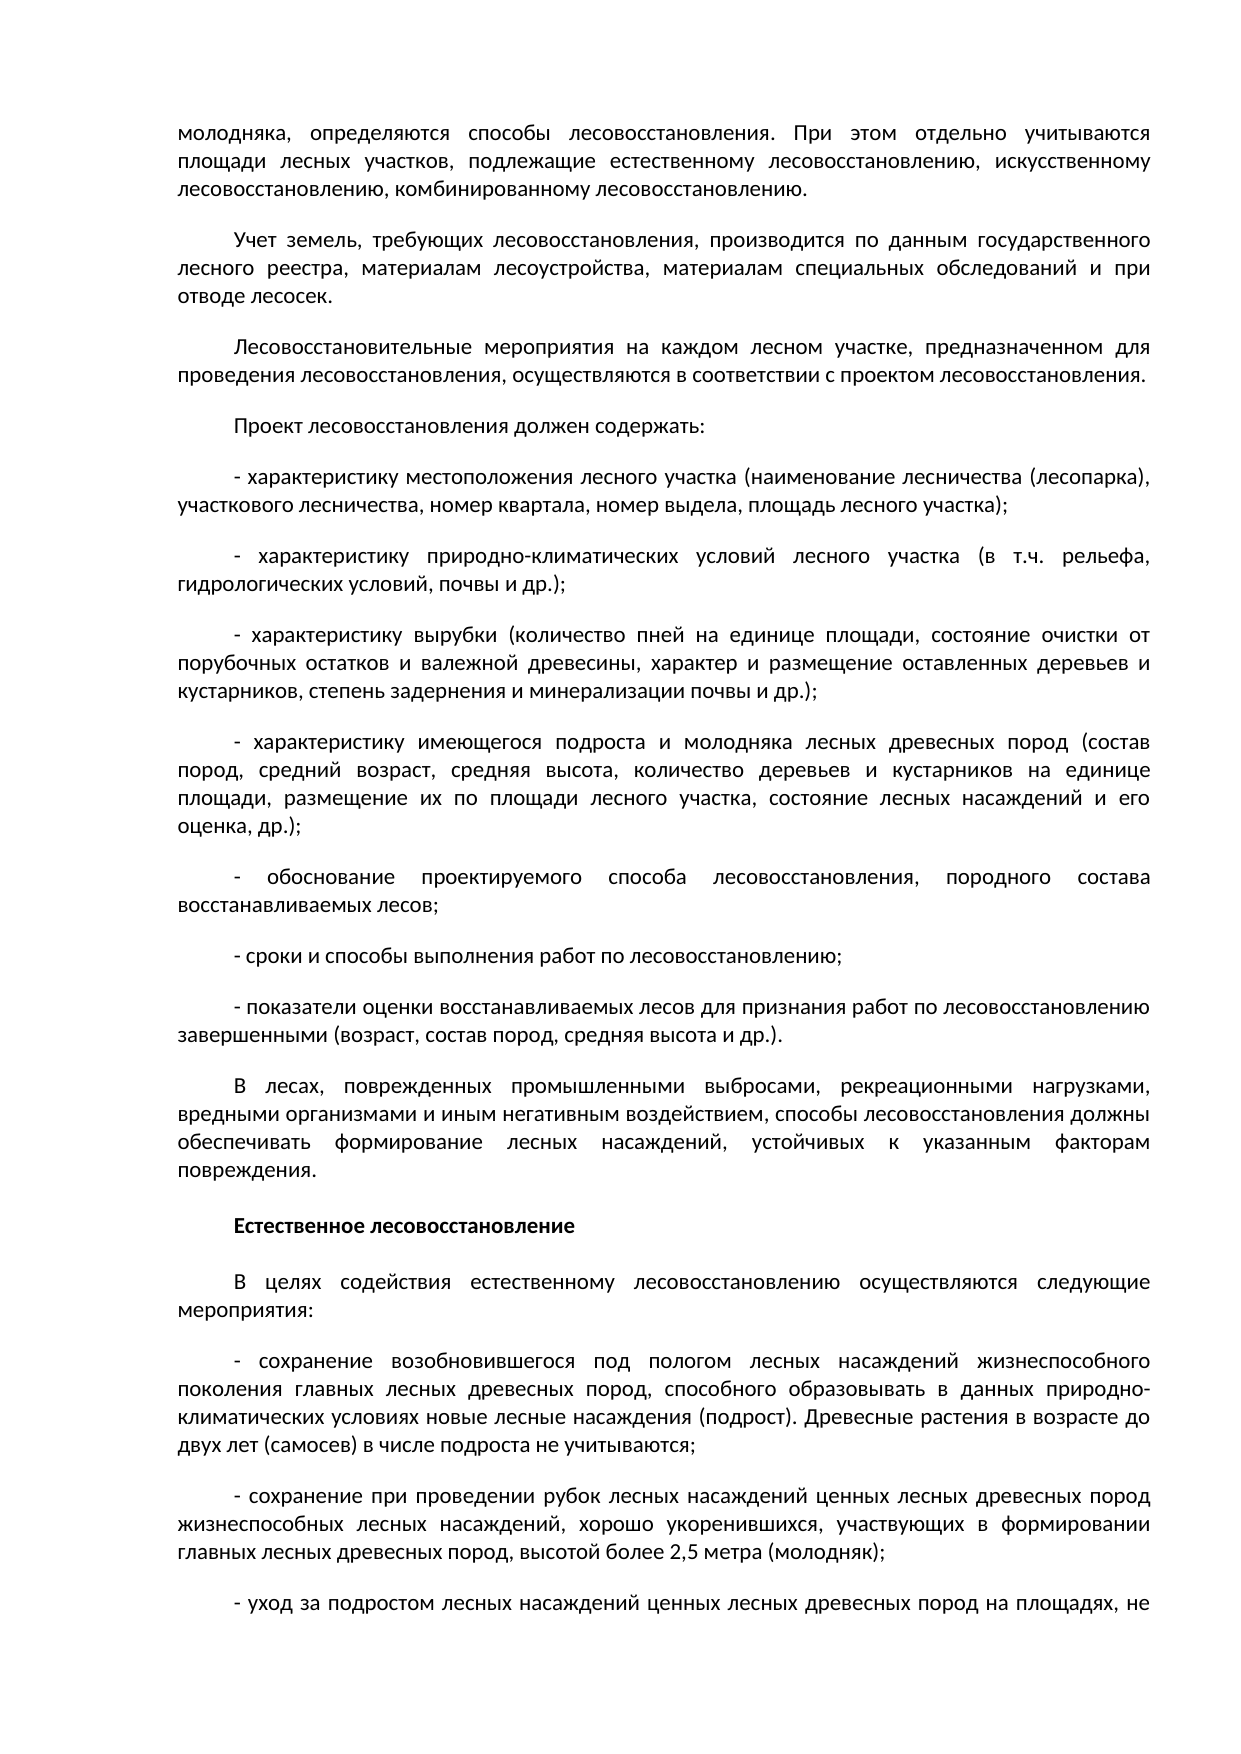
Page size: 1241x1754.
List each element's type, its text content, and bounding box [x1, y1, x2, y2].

text - характеристику вырубки (количество пней на единице площади, состояние очистки от порубочных остатков и валежной древесины, характер и размещение оставленных деревьев и кустарников, степень задернения и минерализации почвы и др.); [177, 620, 1152, 704]
text Лесовосстановительные мероприятия на каждом лесном участке, предназначенном для проведения лесовосстановления, осуществляются в соответствии с проектом лесовосстановления. [177, 332, 1152, 388]
text - сроки и способы выполнения работ по лесовосстановлению; [177, 941, 1152, 969]
text - характеристику природно-климатических условий лесного участка (в т.ч. рельефа, гидрологических условий, почвы и др.); [177, 541, 1152, 597]
text - сохранение при проведении рубок лесных насаждений ценных лесных древесных пород жизнеспособных лесных насаждений, хорошо укоренившихся, участвующих в формировании главных лесных древесных пород, высотой более 2,5 метра (молодняк); [177, 1481, 1152, 1565]
text В целях содействия естественному лесовосстановлению осуществляются следующие мероприятия: [177, 1267, 1152, 1323]
title Естественное лесовосстановление [177, 1211, 1152, 1239]
text - обоснование проектируемого способа лесовосстановления, породного состава восстанавливаемых лесов; [177, 862, 1152, 918]
text В лесах, поврежденных промышленными выбросами, рекреационными нагрузками, вредными организмами и иным негативным воздействием, способы лесовосстановления должны обеспечивать формирование лесных насаждений, устойчивых к указанным факторам повреждения. [177, 1071, 1152, 1183]
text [177, 118, 1152, 202]
text Учет земель, требующих лесовосстановления, производится по данным государственного лесного реестра, материалам лесоустройства, материалам специальных обследований и при отводе лесосек. [177, 225, 1152, 309]
text Проект лесовосстановления должен содержать: [177, 411, 1152, 439]
text - характеристику имеющегося подроста и молодняка лесных древесных пород (состав пород, средний возраст, средняя высота, количество деревьев и кустарников на единице площади, размещение их по площади лесного участка, состояние лесных насаждений и его оценка, др.); [177, 727, 1152, 839]
text - характеристику местоположения лесного участка (наименование лесничества (лесопарка), участкового лесничества, номер квартала, номер выдела, площадь лесного участка); [177, 462, 1152, 518]
text - сохранение возобновившегося под пологом лесных насаждений жизнеспособного поколения главных лесных древесных пород, способного образовывать в данных природно-климатических условиях новые лесные насаждения (подрост). Древесные растения в возрасте до двух лет (самосев) в числе подроста не учитываются; [177, 1346, 1152, 1458]
text - показатели оценки восстанавливаемых лесов для признания работ по лесовосстановлению завершенными (возраст, состав пород, средняя высота и др.). [177, 992, 1152, 1048]
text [177, 1588, 1152, 1616]
